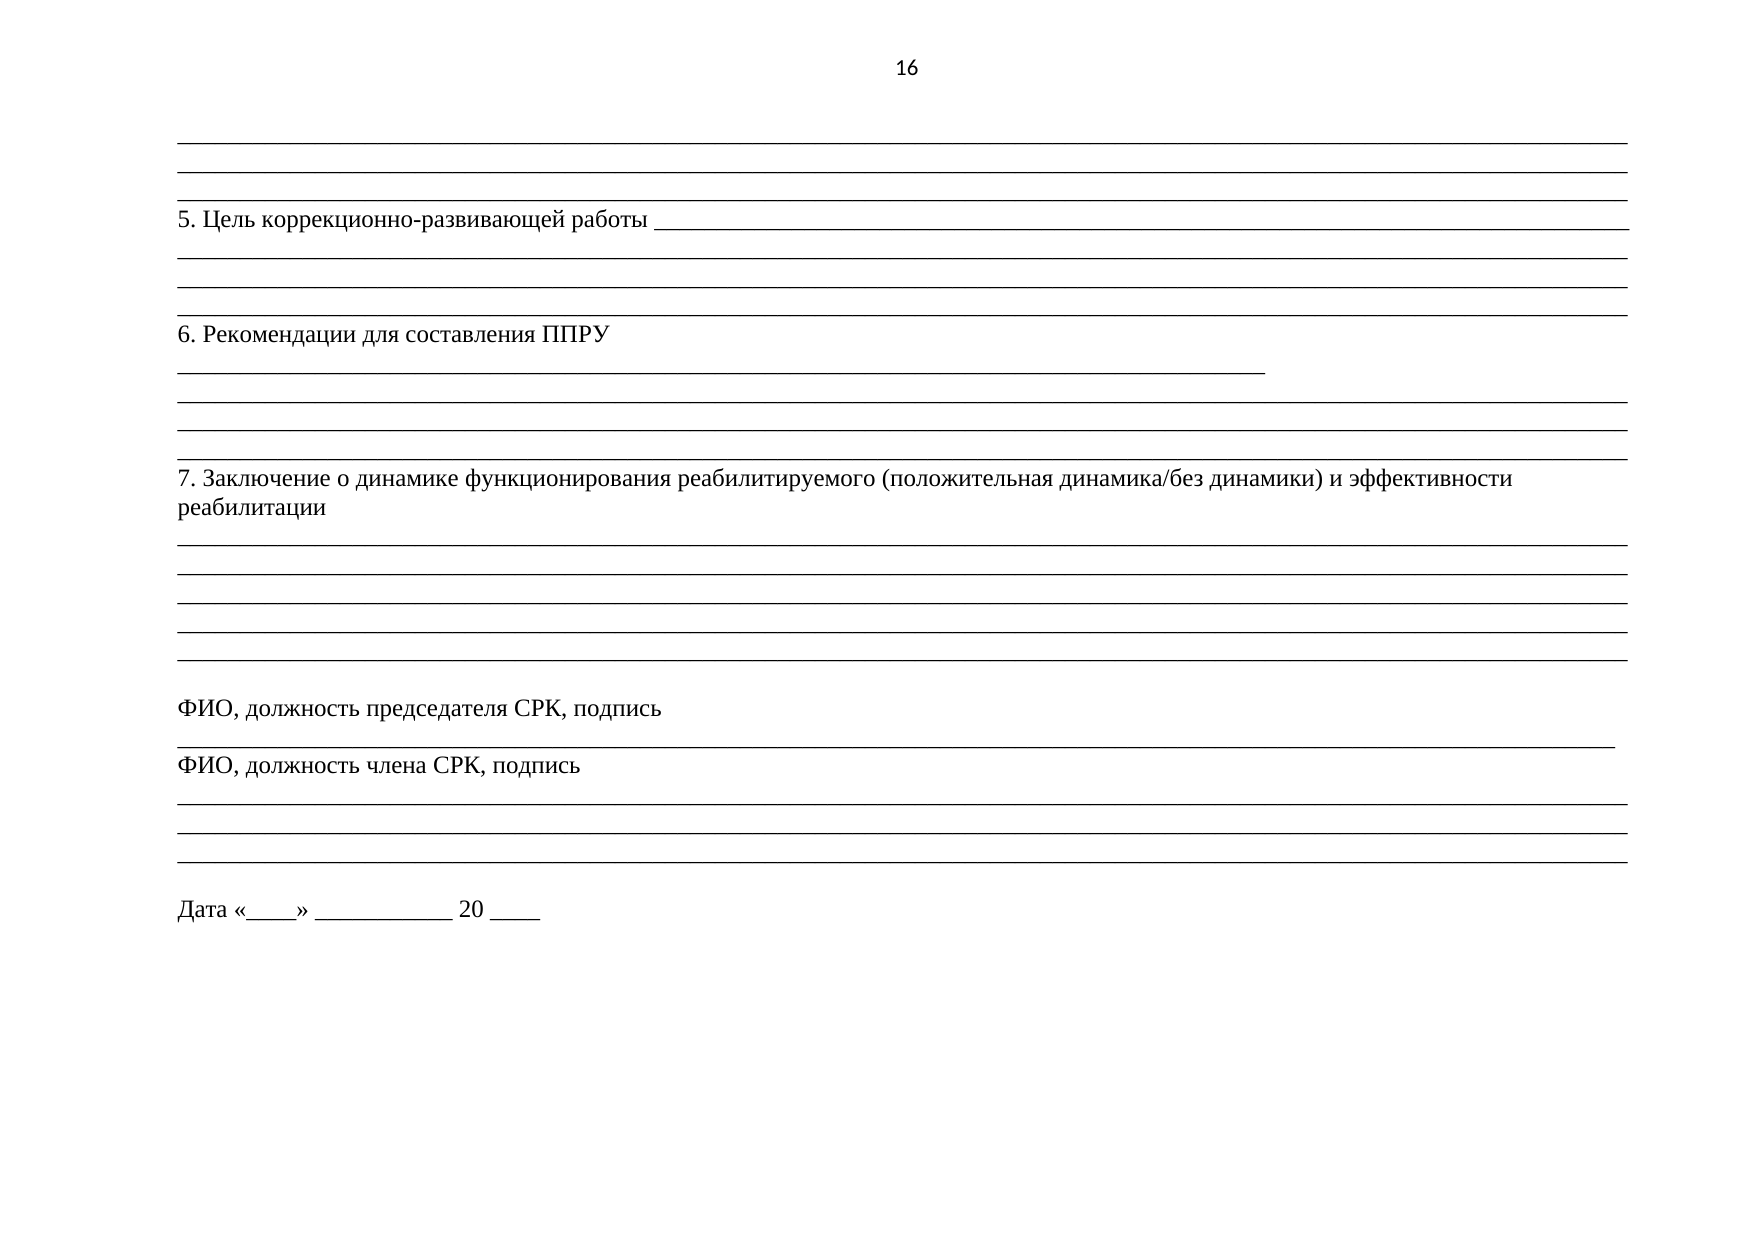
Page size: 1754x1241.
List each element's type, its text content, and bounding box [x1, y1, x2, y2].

text ___________________________________________________________________________________________________________________ [177, 722, 1636, 751]
text ____________________________________________________________________________________________________________________________________________________________________________________________________________________________________________________________________________________________________________________________________________________________ [177, 377, 1636, 463]
text ____________________________________________________________________________________________________________________________________________________________________________________________________________________________________________________________________________________________________________________________________________________________ [177, 233, 1636, 319]
text ____________________________________________________________________________________________________________________ [177, 808, 1636, 837]
text ФИО, должность председателя СРК, подпись [177, 693, 1636, 722]
text 7. Заключение о динамике функционирования реабилитируемого (положительная динамика/без динамики) и эффективности реабилитации [177, 463, 1636, 521]
text ____________________________________________________________________________________________________________________________________________________________________________________________________________________________________________________________________________________________________________________________________________________________ [177, 118, 1636, 204]
text ФИО, должность члена СРК, подпись [177, 751, 1636, 779]
text ____________________________________________________________________________________________________________________ [177, 837, 1636, 866]
text ____________________________________________________________________________________________________________________ [177, 779, 1636, 808]
text 5. Цель коррекционно-развивающей работы ______________________________________________________________________________ [177, 204, 1636, 233]
text ____________________________________________________________________________________________________________________________________________________________________________________________________________________________________________________________________________________________________________________________________________________________________________________________________________________________________________________________________________________________________________________________________________________________________________________________________ [177, 521, 1636, 664]
text Дата «____» ___________ 20 ____ [177, 894, 1636, 923]
text 6. Рекомендации для составления ППРУ _______________________________________________________________________________________ [177, 319, 1636, 377]
